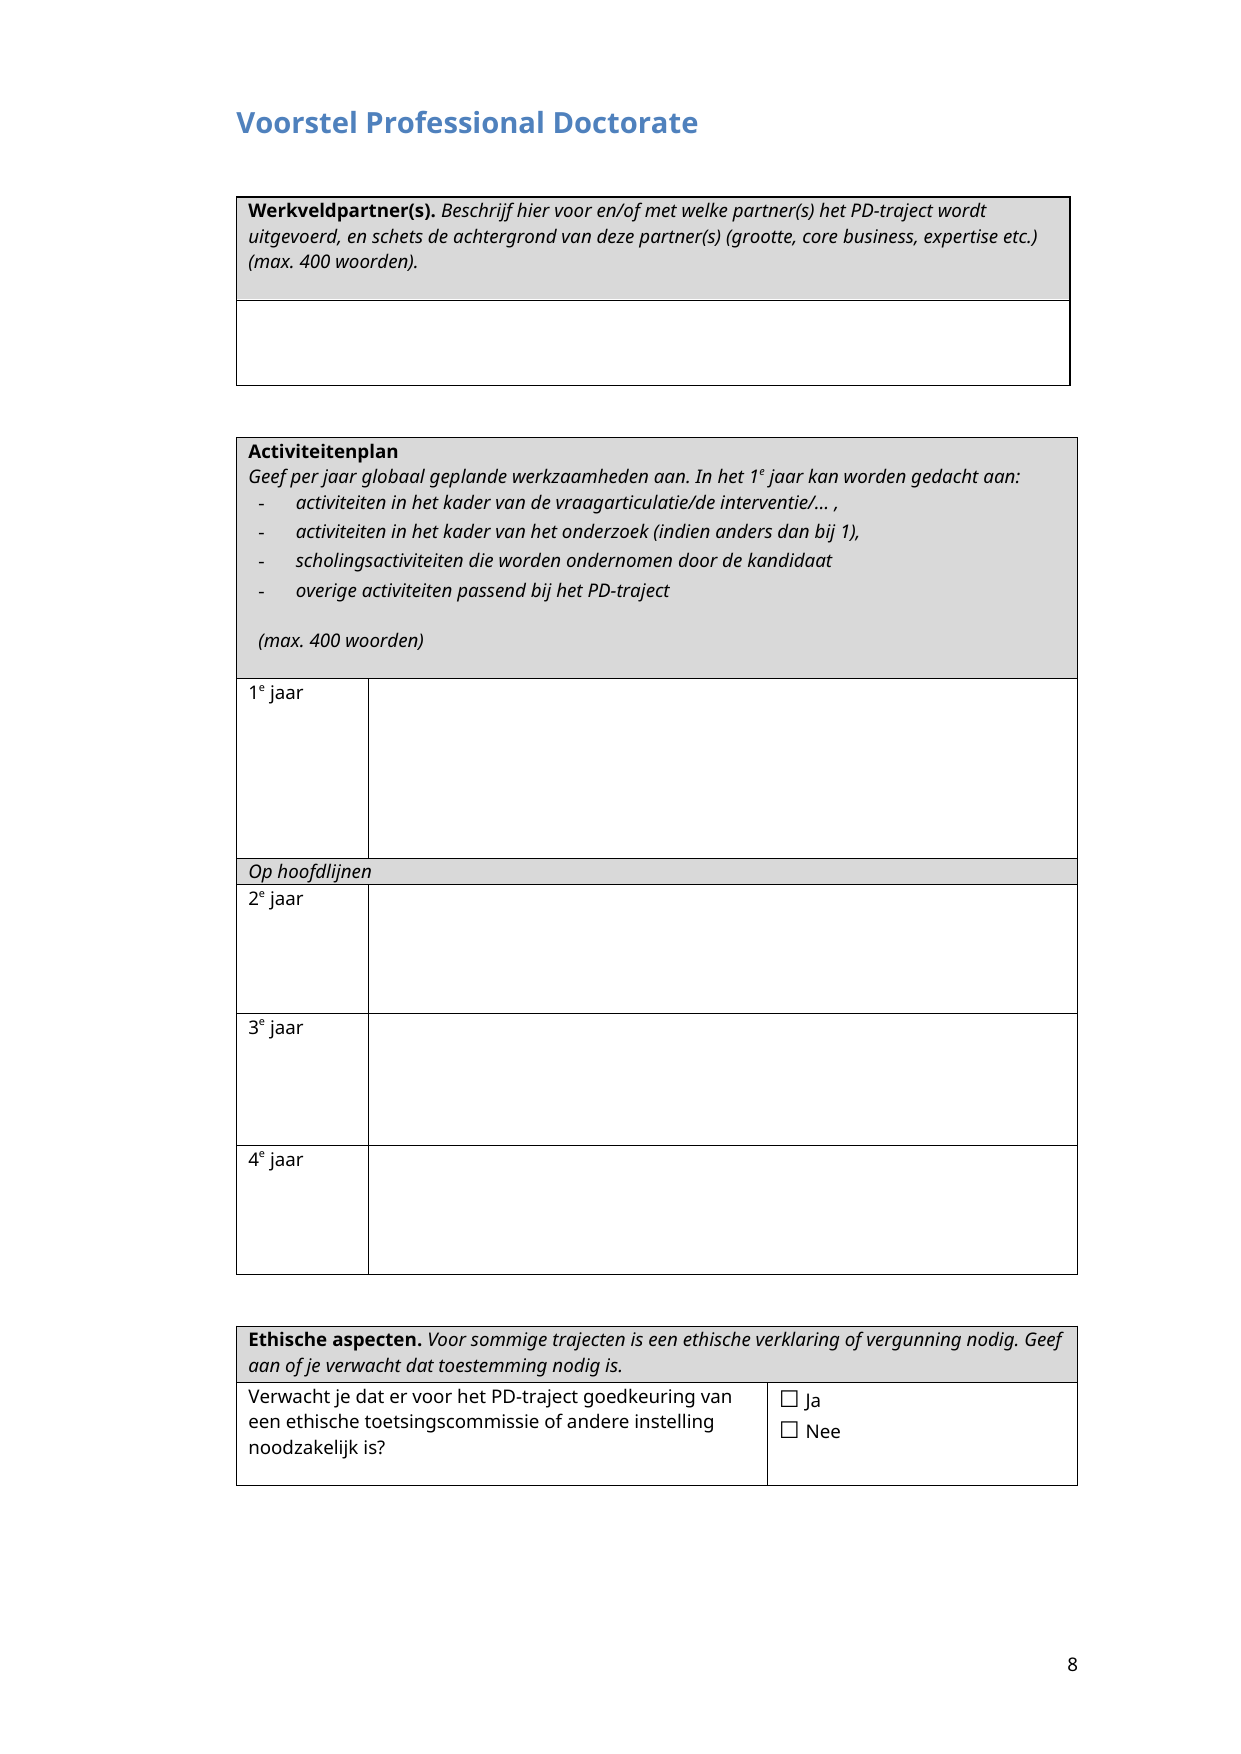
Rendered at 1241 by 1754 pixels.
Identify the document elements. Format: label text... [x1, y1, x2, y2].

table_cell [369, 885, 1077, 1013]
table_cell Ja Nee [768, 1383, 1077, 1485]
table_cell [369, 1146, 1077, 1273]
table_cell Verwacht je dat er voor het PD-traject goedkeuring van een ethische toetsingscommissie of andere instelling noodzakelijk is? [237, 1383, 767, 1485]
table_header Werkveldpartner(s). Beschrijf hier voor en/of met welke partner(s) het PD-traject wordt uitgevoerd, en schets de achtergrond van deze partner(s) (grootte, core business, expertise etc.) (max. 400 woorden). [237, 198, 1069, 299]
table_cell 1e jaar [237, 679, 368, 858]
table_cell [369, 1014, 1077, 1145]
table_cell [237, 301, 1069, 385]
table_cell [369, 679, 1077, 858]
table_cell 2e jaar [237, 885, 368, 1013]
table_header Ethische aspecten. Voor sommige trajecten is een ethische verklaring of vergunning nodig. Geef aan of je verwacht dat toestemming nodig is. [237, 1327, 1077, 1382]
table_cell Op hoofdlijnen [237, 859, 1077, 884]
table_header Activiteitenplan Geef per jaar globaal geplande werkzaamheden aan. In het 1e jaar kan worden gedacht aan: activiteiten in het kader van de vraagarticulatie/de interventie/… , activiteiten in het kader van het onderzoek (indien anders dan bij 1), scholingsactiviteiten die worden ondernomen door de kandidaat overige activiteiten passend bij het PD-traject (max. 400 woorden) [237, 438, 1077, 678]
table_cell 4e jaar [237, 1146, 368, 1273]
table_cell 3e jaar [237, 1014, 368, 1145]
